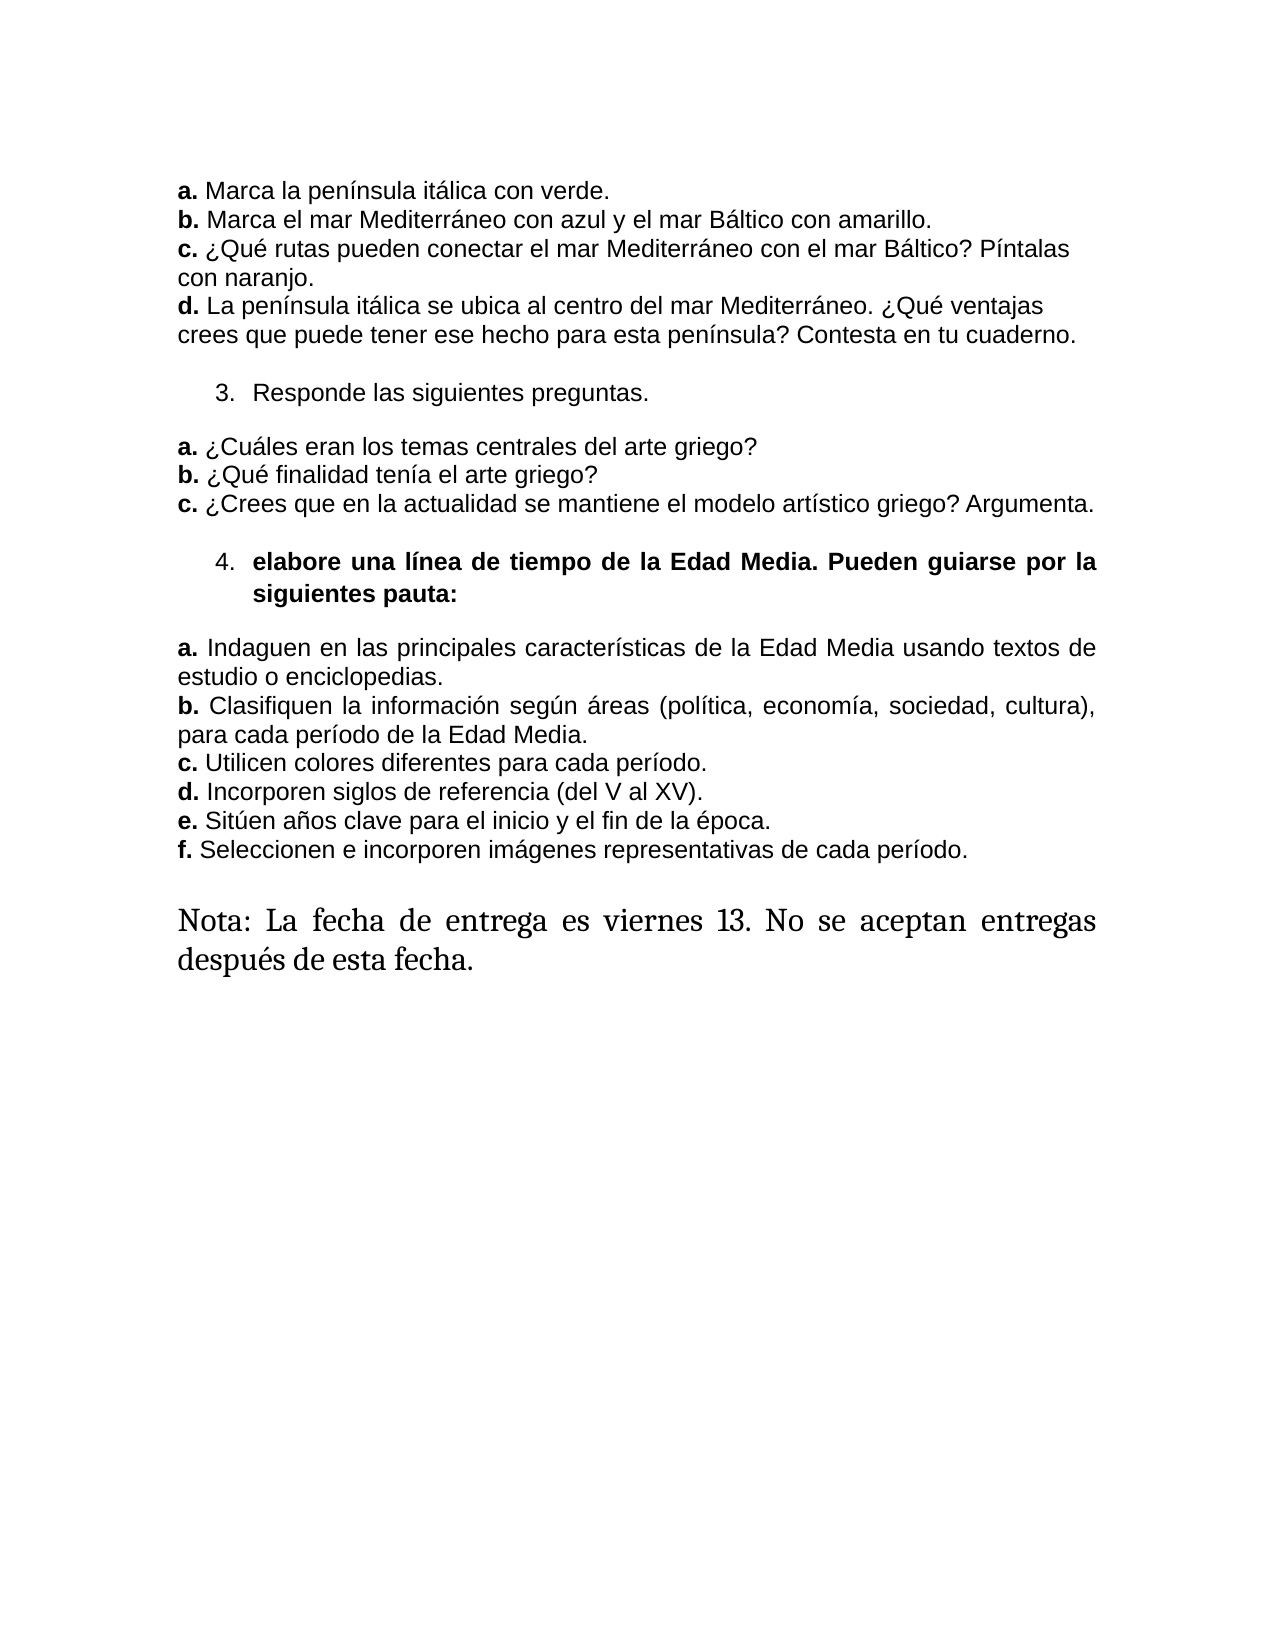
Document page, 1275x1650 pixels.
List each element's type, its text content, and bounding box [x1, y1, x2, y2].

text a. ¿Cuáles eran los temas centrales del arte griego? [177, 431, 1098, 460]
text b. ¿Qué finalidad tenía el arte griego? [177, 460, 1098, 489]
text Nota: La fecha de entrega es viernes 13. No se aceptan entregas después de esta fecha. [177, 902, 1098, 978]
text b. Marca el mar Mediterráneo con azul y el mar Báltico con amarillo. [177, 205, 1098, 234]
text b. Clasifiquen la información según áreas (política, economía, sociedad, cultura), para cada período de la Edad Media. [177, 691, 1098, 748]
text d. Incorporen siglos de referencia (del V al XV). [177, 777, 1098, 806]
text a. Indaguen en las principales características de la Edad Media usando textos de estudio o enciclopedias. [177, 633, 1098, 691]
text c. ¿Qué rutas pueden conectar el mar Mediterráneo con el mar Báltico? Píntalas con naranjo. [177, 234, 1098, 291]
text e. Sitúen años clave para el inicio y el fin de la época. [177, 806, 1098, 834]
text c. ¿Crees que en la actualidad se mantiene el modelo artístico griego? Argumenta. [177, 489, 1098, 518]
text d. La península itálica se ubica al centro del mar Mediterráneo. ¿Qué ventajas crees que puede tener ese hecho para esta península? Contesta en tu cuaderno. [177, 291, 1098, 349]
list Responde las siguientes preguntas. [215, 378, 1098, 406]
text a. Marca la península itálica con verde. [177, 176, 1098, 205]
list elabore una línea de tiempo de la Edad Media. Pueden guiarse por la siguientes pauta: [215, 546, 1098, 608]
text f. Seleccionen e incorporen imágenes representativas de cada período. [177, 834, 1098, 863]
text c. Utilicen colores diferentes para cada período. [177, 748, 1098, 777]
